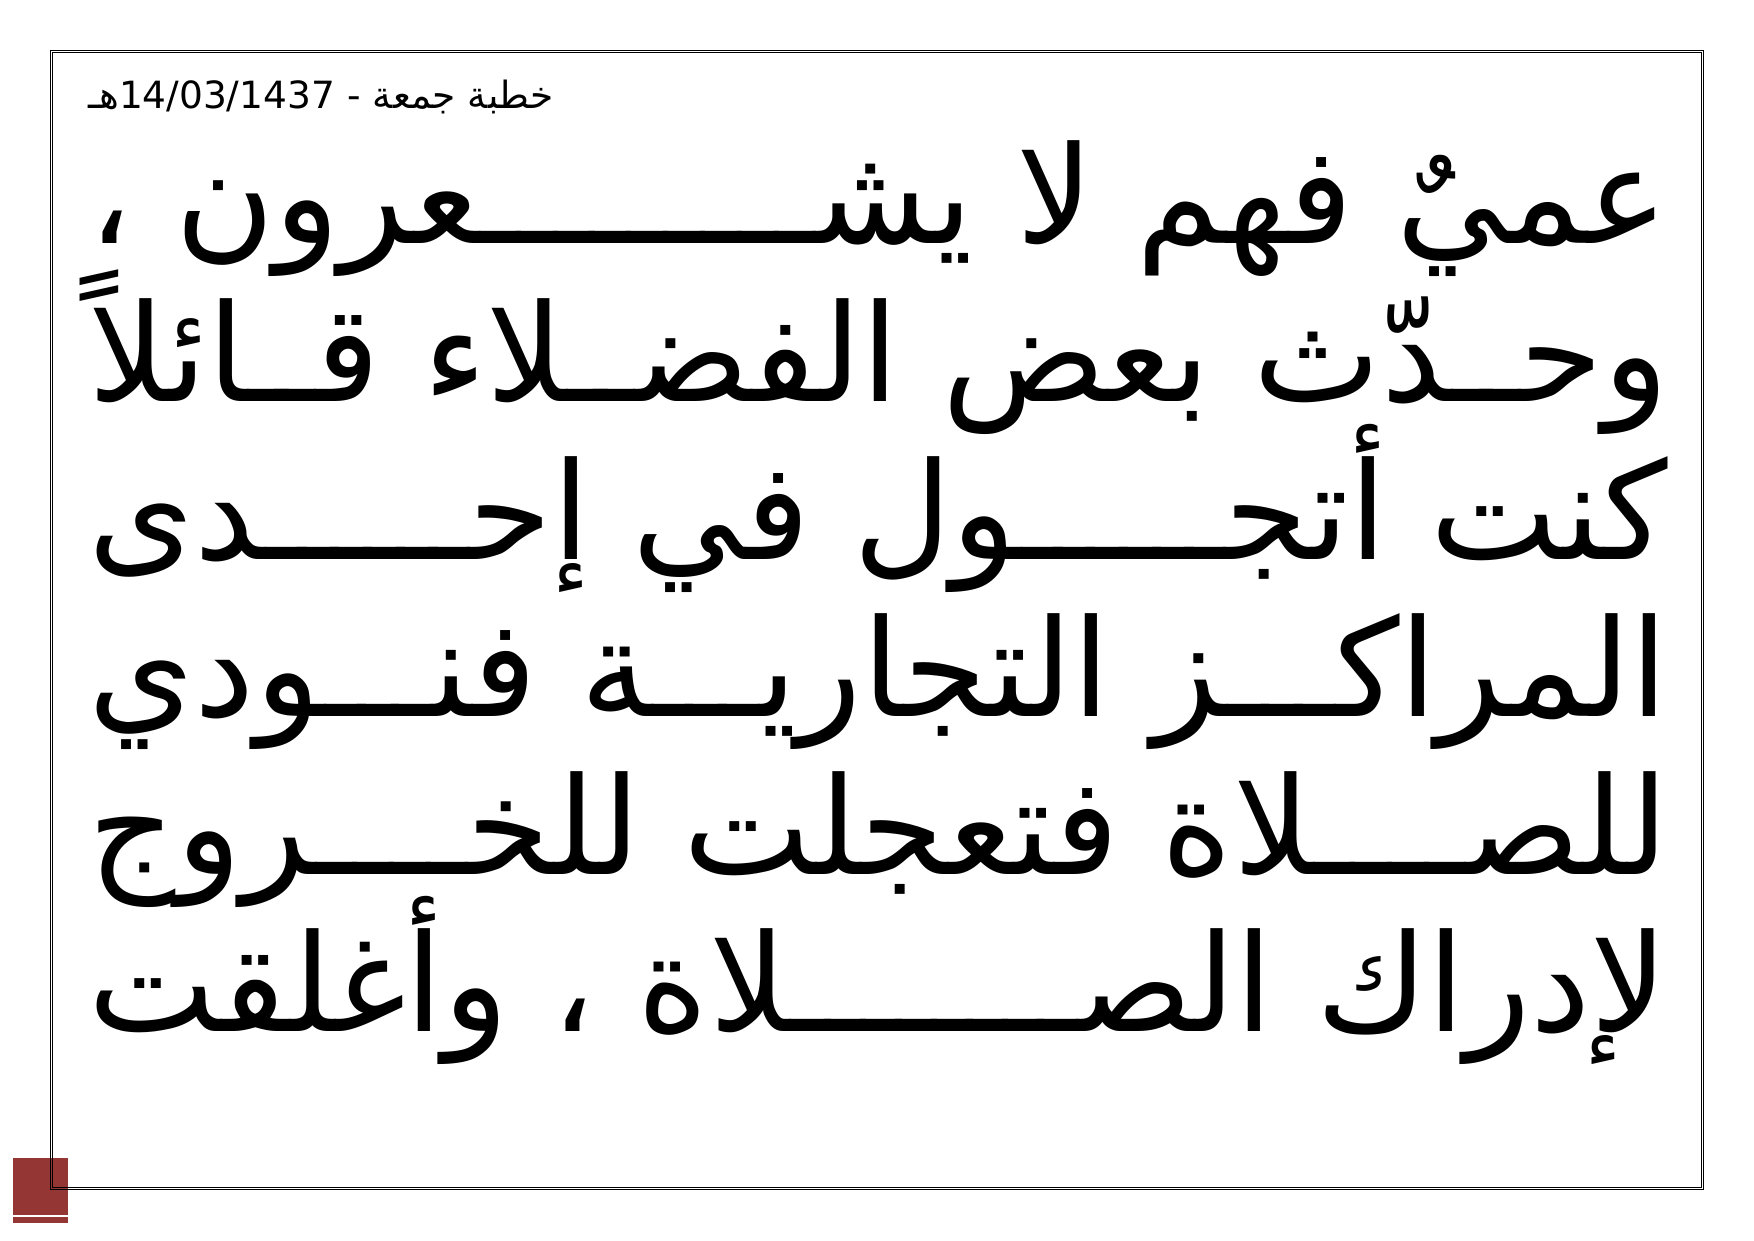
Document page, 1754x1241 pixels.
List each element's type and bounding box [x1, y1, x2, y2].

text [89, 118, 1668, 1064]
